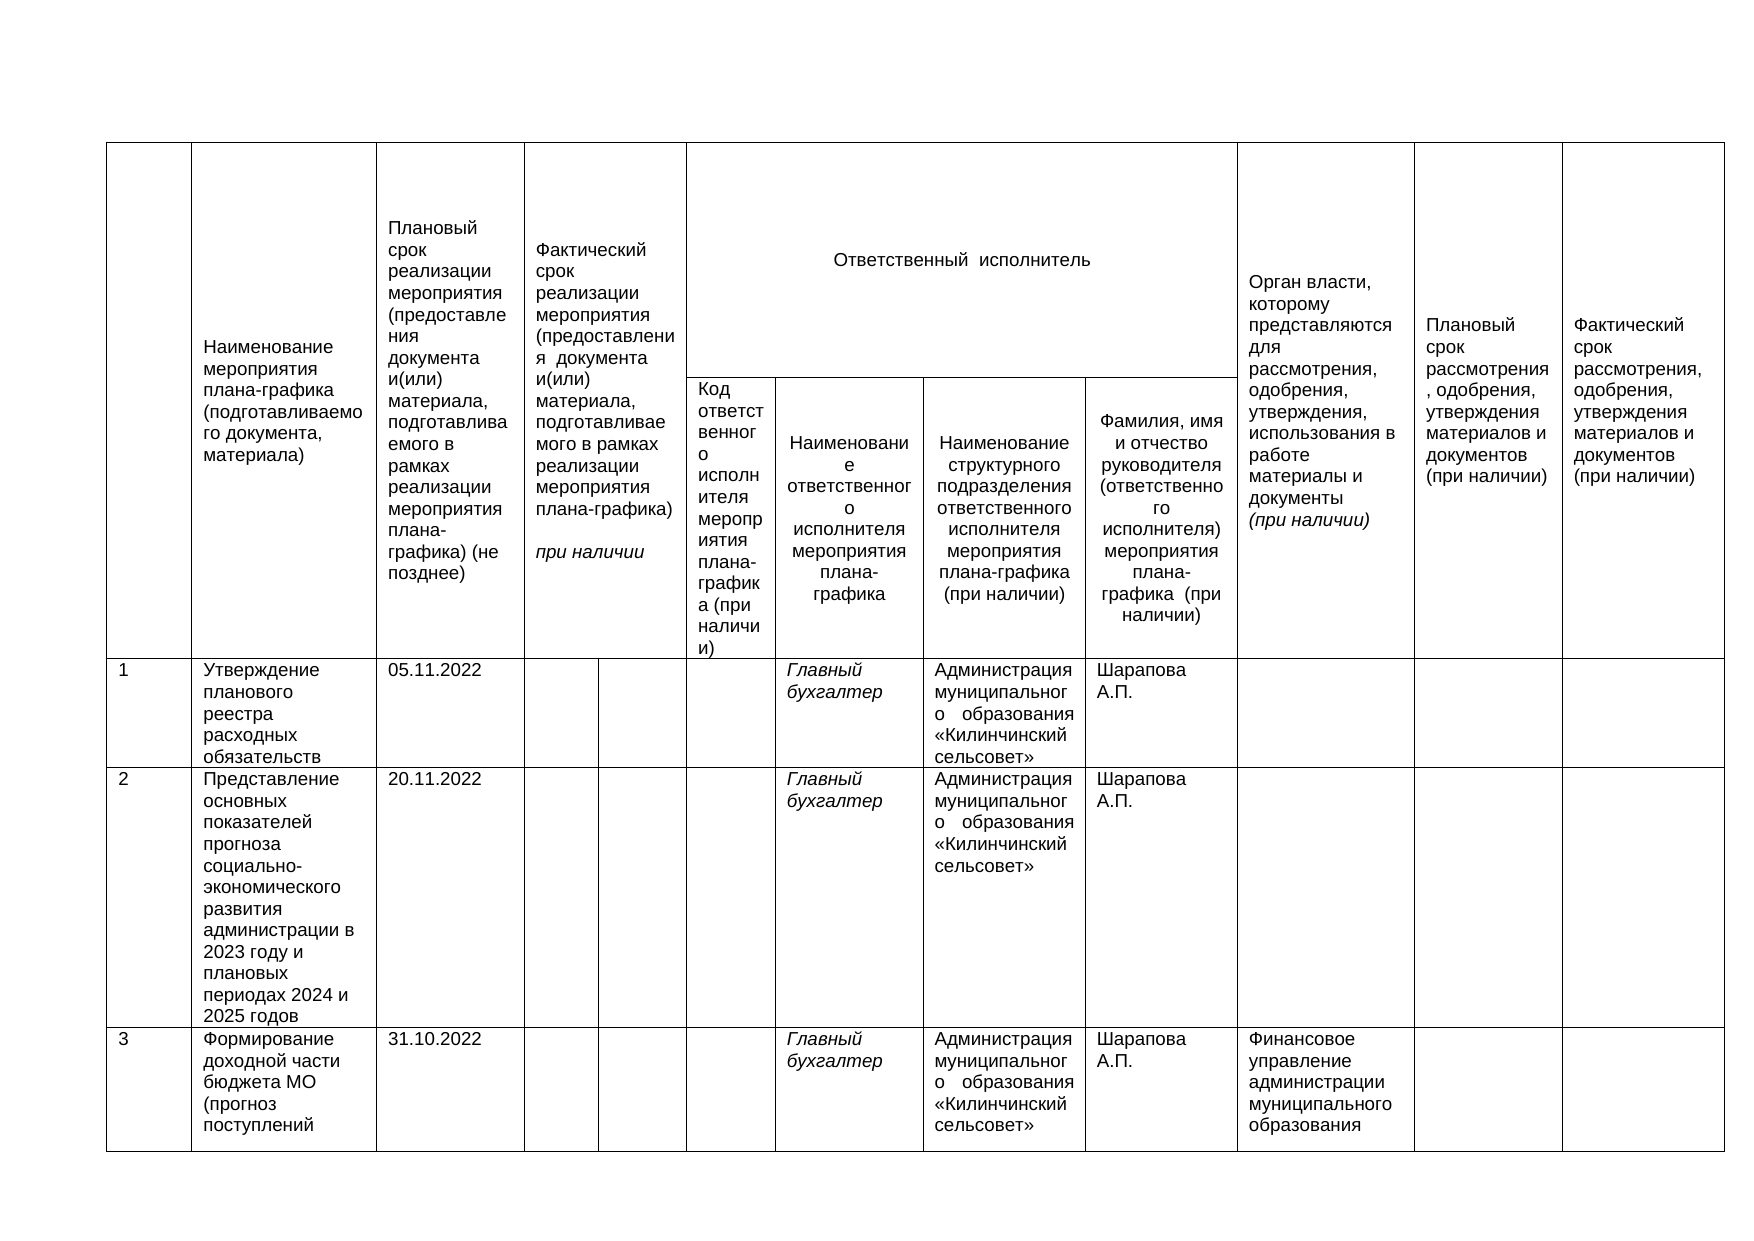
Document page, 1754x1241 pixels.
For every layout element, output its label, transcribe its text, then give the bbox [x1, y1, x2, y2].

table_cell 31.10.2022 [377, 1028, 524, 1151]
table_cell 2 [107, 768, 191, 1027]
table_header Плановый срок реализации мероприятия (предоставления документа и(или) материала, подготавливаемого в рамках реализации мероприятия плана-графика) (не позднее) [377, 143, 524, 658]
table_cell Утверждение планового реестра расходных обязательств [192, 659, 376, 767]
table_cell [1415, 659, 1562, 767]
table_cell [1563, 1028, 1724, 1151]
table_header Ответственный исполнитель [687, 143, 1237, 377]
table_cell [687, 1028, 775, 1151]
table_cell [1238, 1028, 1414, 1151]
table_cell [599, 659, 686, 767]
table_cell Главный бухгалтер [776, 768, 923, 1027]
table_header Плановый срок рассмотрения, одобрения, утверждения материалов и документов (при наличии) [1415, 143, 1562, 658]
table_cell [1415, 768, 1562, 1027]
table_cell [525, 768, 598, 1027]
table_cell [1238, 768, 1414, 1027]
table_cell [525, 659, 598, 767]
table_cell 05.11.2022 [377, 659, 524, 767]
table_cell Главный бухгалтер [776, 1028, 923, 1151]
table_header Фактический срок рассмотрения, одобрения, утверждения материалов и документов (при наличии) [1563, 143, 1724, 658]
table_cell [924, 1028, 1085, 1151]
table_cell 3 [107, 1028, 191, 1151]
table_cell Шарапова А.П. [1086, 768, 1237, 1027]
table_cell Наименование структурного подразделения ответственного исполнителя мероприятия плана-графика (при наличии) [924, 378, 1085, 658]
table_cell [687, 659, 775, 767]
table_cell Представление основных показателей прогноза социально-экономического развития администрации в 2023 году и плановых периодах 2024 и 2025 годов [192, 768, 376, 1027]
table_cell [192, 1028, 376, 1151]
table_cell [1563, 768, 1724, 1027]
table_cell [687, 768, 775, 1027]
table_cell [1415, 1028, 1562, 1151]
table_cell Главный бухгалтер [776, 659, 923, 767]
table_cell 1 [107, 659, 191, 767]
table_header Орган власти, которому представляются для рассмотрения, одобрения, утверждения, использования в работе материалы и документы (при наличии) [1238, 143, 1414, 658]
table_cell [1563, 659, 1724, 767]
table_cell 20.11.2022 [377, 768, 524, 1027]
table_cell Шарапова А.П. [1086, 659, 1237, 767]
table_cell [1238, 659, 1414, 767]
table_cell [599, 768, 686, 1027]
table_header [107, 143, 191, 658]
table_header Фактический срок реализации мероприятия (предоставления документа и(или) материала, подготавливаемого в рамках реализации мероприятия плана-графика) при наличии [525, 143, 686, 658]
table_cell Код ответственного исполнителя мероприятия плана-графика (при наличии) [687, 378, 775, 658]
table_cell Администрация муниципального образования «Килинчинский сельсовет» [924, 768, 1085, 1027]
table_cell [525, 1028, 598, 1151]
table_header Наименование мероприятия плана-графика (подготавливаемого документа, материала) [192, 143, 376, 658]
table_cell [599, 1028, 686, 1151]
table_cell Фамилия, имя и отчество руководителя (ответственного исполнителя) мероприятия плана-графика (при наличии) [1086, 378, 1237, 658]
table_cell Администрация муниципального образования «Килинчинский сельсовет» [924, 659, 1085, 767]
table_cell Наименование ответственного исполнителя мероприятия плана-графика [776, 378, 923, 658]
table_cell Шарапова А.П. [1086, 1028, 1237, 1151]
